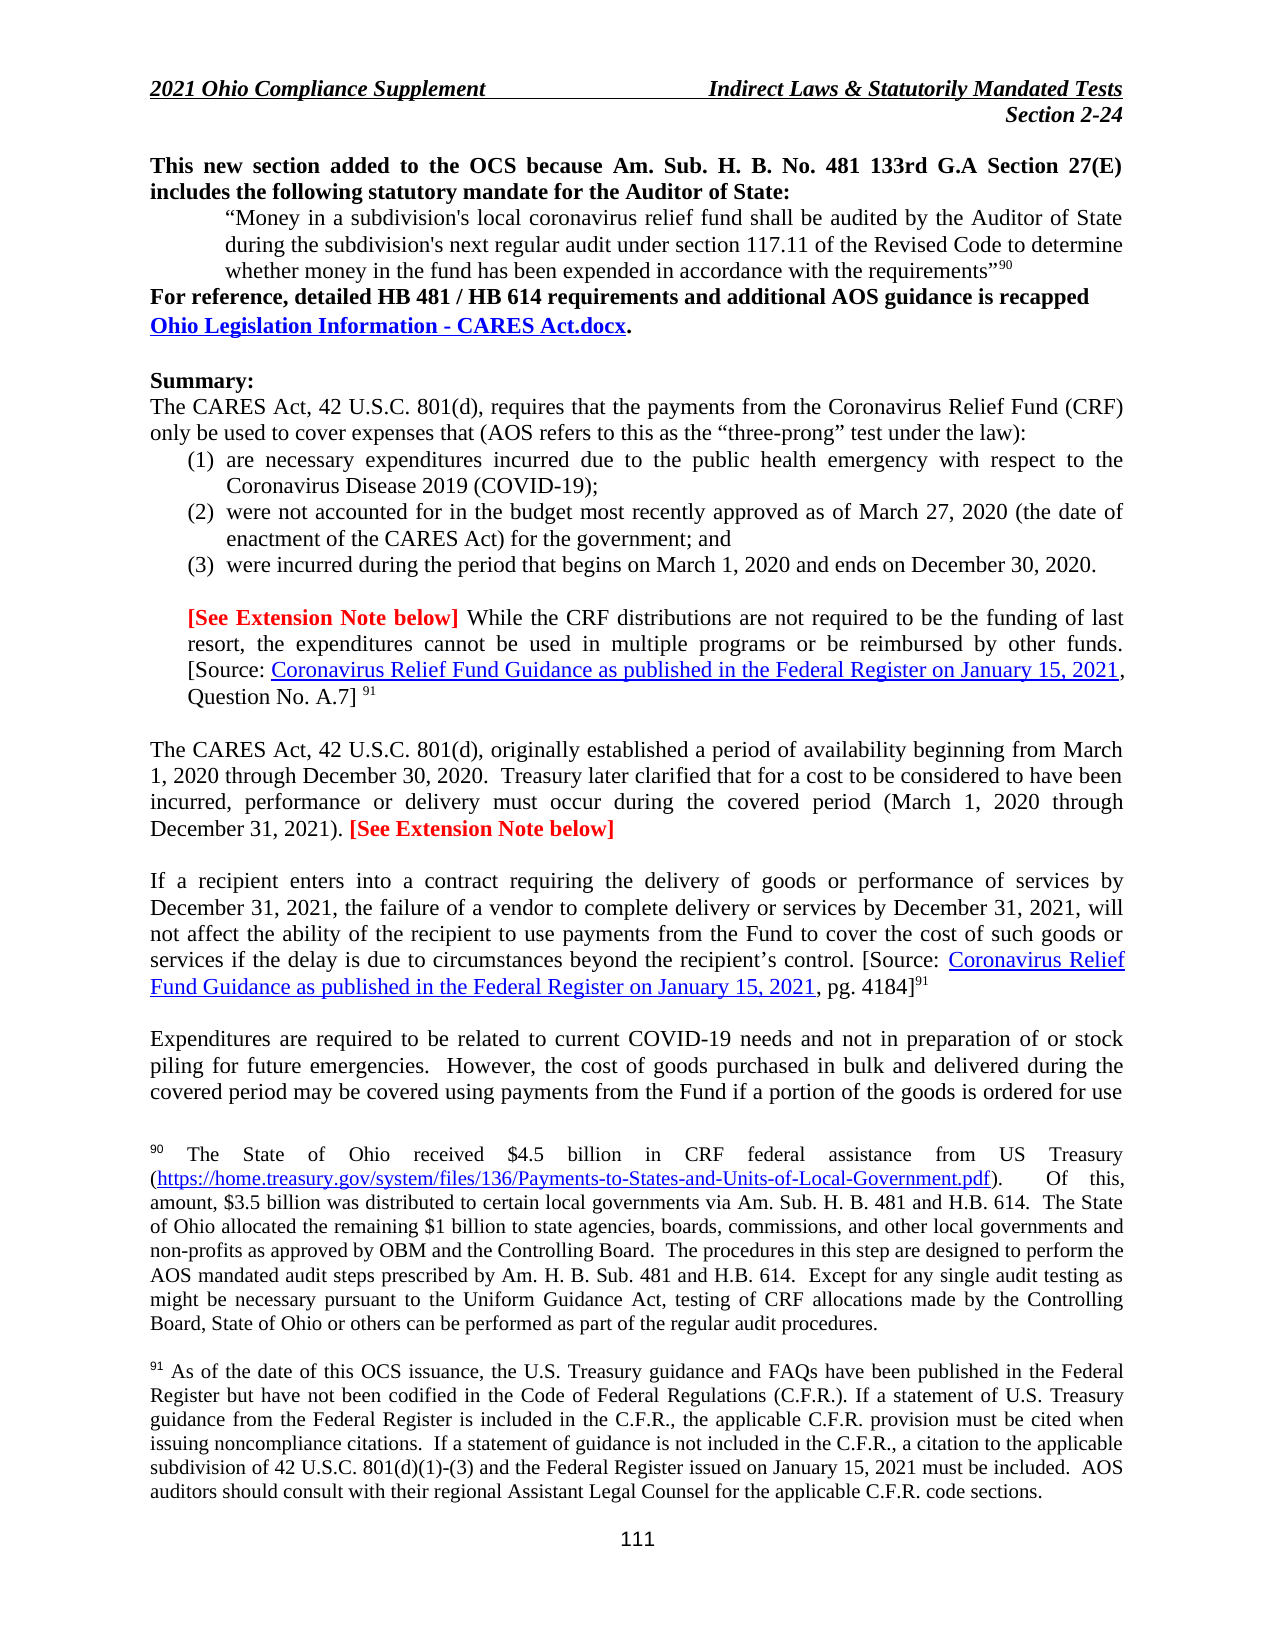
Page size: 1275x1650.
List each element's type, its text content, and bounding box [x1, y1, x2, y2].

list were incurred during the period that begins on March 1, 2020 and ends on December 30, 2020. [187, 551, 1125, 577]
text “Money in a subdivision's local coronavirus relief fund shall be audited by the Auditor of State during the subdivision's next regular audit under section 117.11 of the Revised Code to determine whether money in the fund has been expended in accordance with the requirements” [225, 204, 1125, 283]
text For reference, detailed HB 481 / HB 614 requirements and additional AOS guidance is recapped Ohio Legislation Information - CARES Act.docx. [150, 283, 1125, 338]
text This new section added to the OCS because Am. Sub. H. B. No. 481 133rd G.A Section 27(E) includes the following statutory mandate for the Auditor of State: [150, 152, 1125, 204]
text Expenditures are required to be related to current COVID-19 needs and not in preparation of or stock piling for future emergencies. However, the cost of goods purchased in bulk and delivered during the covered period may be covered using payments from the Fund if a portion of the goods is ordered for use in the covered period, the bulk purchase is consistent with the recipient’s usual procurement policies and practices, and it is impractical to track and record when the items were used. [Source: Coronavirus Relief Fund Guidance as published in the Federal Register on January 15, 2021, pg. 4183] 91 [150, 1026, 1125, 1104]
text Summary: [150, 367, 1125, 393]
text The CARES Act, 42 U.S.C. 801(d), requires that the payments from the Coronavirus Relief Fund (CRF) only be used to cover expenses that (AOS refers to this as the “three-prong” test under the law): [150, 393, 1125, 446]
text If a recipient enters into a contract requiring the delivery of goods or performance of services by December 31, 2021, the failure of a vendor to complete delivery or services by December 31, 2021, will not affect the ability of the recipient to use payments from the Fund to cover the cost of such goods or services if the delay is due to circumstances beyond the recipient’s control. [Source: Coronavirus Relief Fund Guidance as published in the Federal Register on January 15, 2021, pg. 4184]91 [150, 867, 1125, 999]
text [See Extension Note below] While the CRF distributions are not required to be the funding of last resort, the expenditures cannot be used in multiple programs or be reimbursed by other funds. [Source: Coronavirus Relief Fund Guidance as published in the Federal Register on January 15, 2021, Question No. A.7] [187, 604, 1125, 709]
list are necessary expenditures incurred due to the public health emergency with respect to the Coronavirus Disease 2019 (COVID-19); [187, 446, 1125, 498]
list were not accounted for in the budget most recently approved as of March 27, 2020 (the date of enactment of the CARES Act) for the government; and [187, 498, 1125, 551]
text The CARES Act, 42 U.S.C. 801(d), originally established a period of availability beginning from March 1, 2020 through December 30, 2020. Treasury later clarified that for a cost to be considered to have been incurred, performance or delivery must occur during the covered period (March 1, 2020 through December 31, 2021). [See Extension Note below] [150, 736, 1125, 841]
